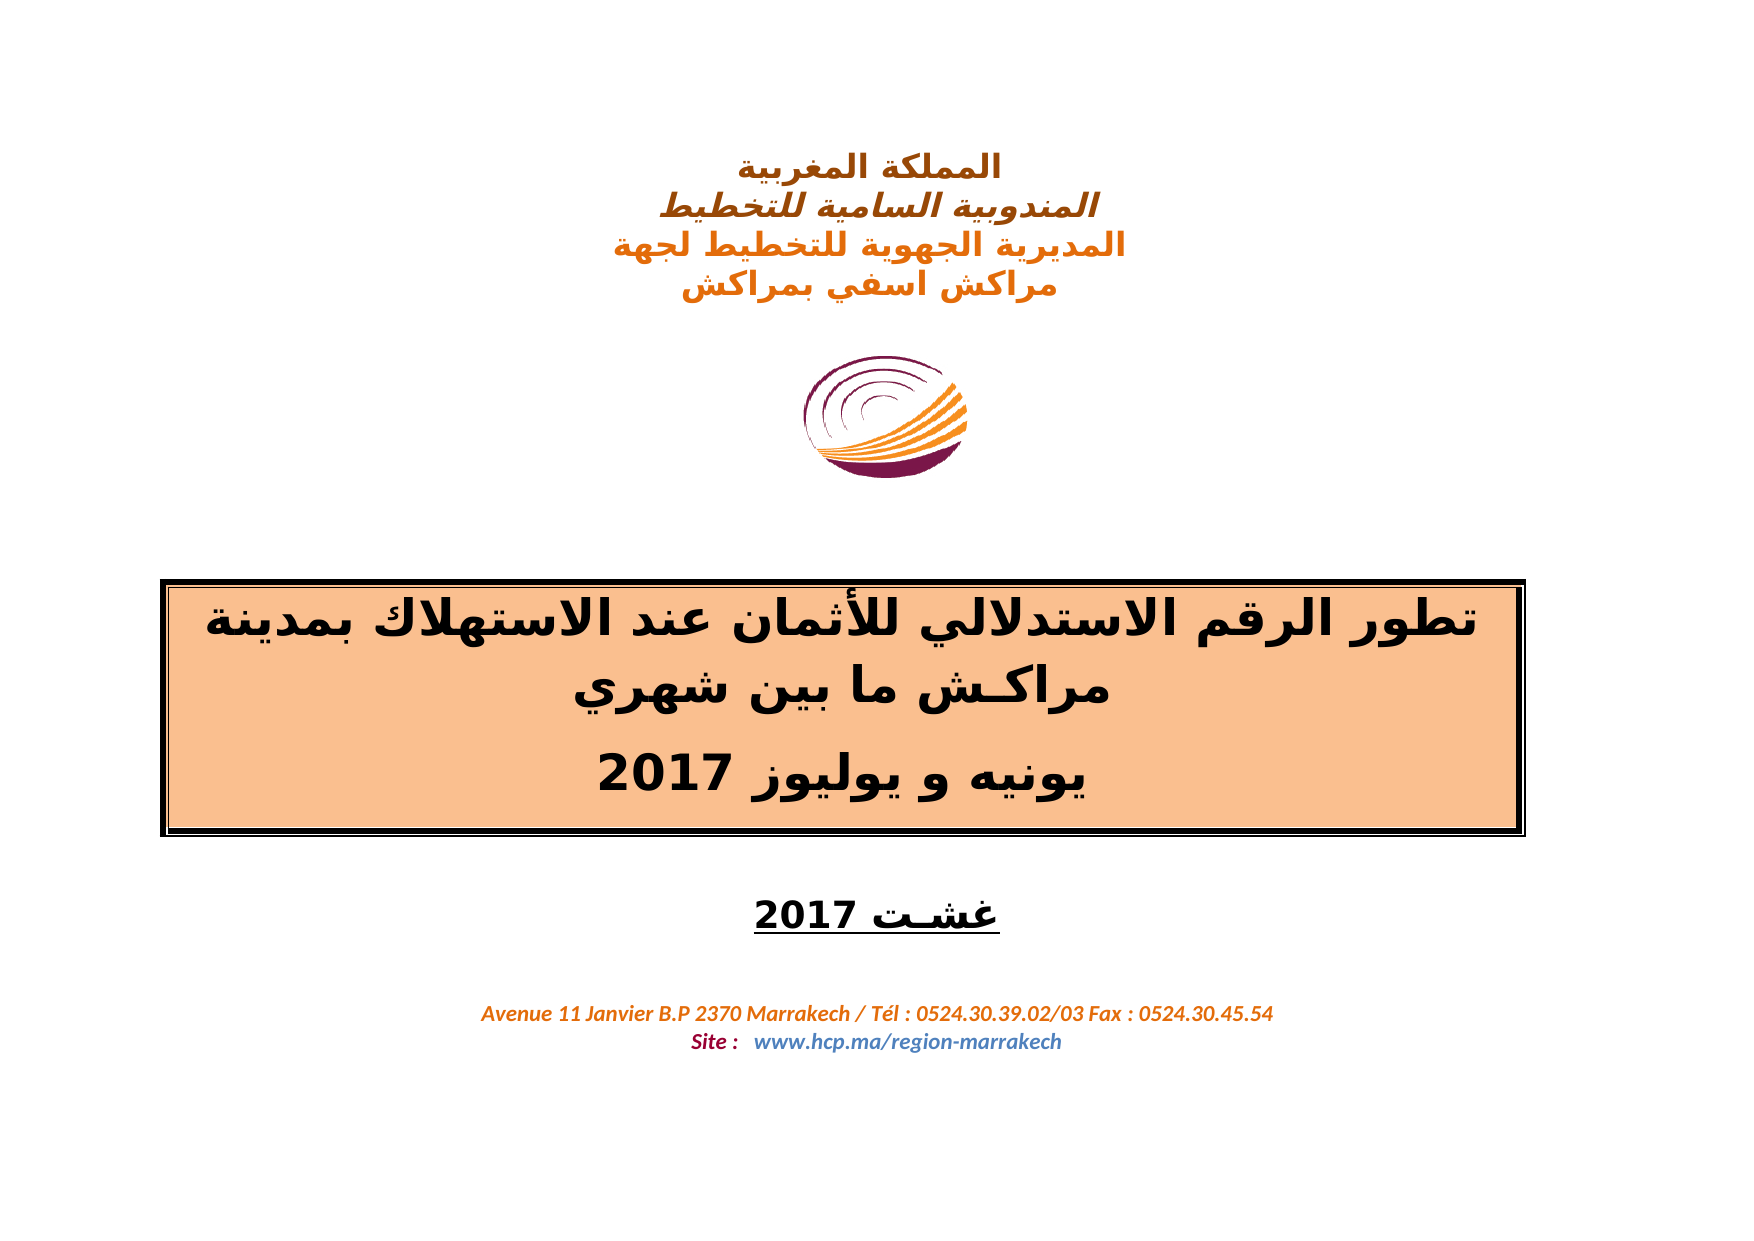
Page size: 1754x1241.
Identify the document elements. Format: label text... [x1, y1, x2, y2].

subtitle المندوبية السامية للتخطيط [148, 186, 1606, 225]
text Avenue 11 Janvier B.P 2370 Marrakech / Tél : 0524.30.39.02/03 Fax : 0524.30.45.54 [148, 999, 1606, 1027]
table_header تطور الرقم الاستدلالي للأثمان عند الاستهلاك بمدينة مراكـش ما بين شهري يونيه و يوليوز 2017 [169, 588, 1516, 827]
text غشـت 2017 [148, 890, 1606, 939]
text Site : www.hcp.ma/region-marrakech [148, 1027, 1606, 1055]
subtitle المملكة المغربية [133, 148, 1606, 186]
subtitle المديرية الجهوية للتخطيط لجهة [133, 225, 1606, 264]
subtitle مراكش اسفي بمراكش [133, 264, 1606, 303]
